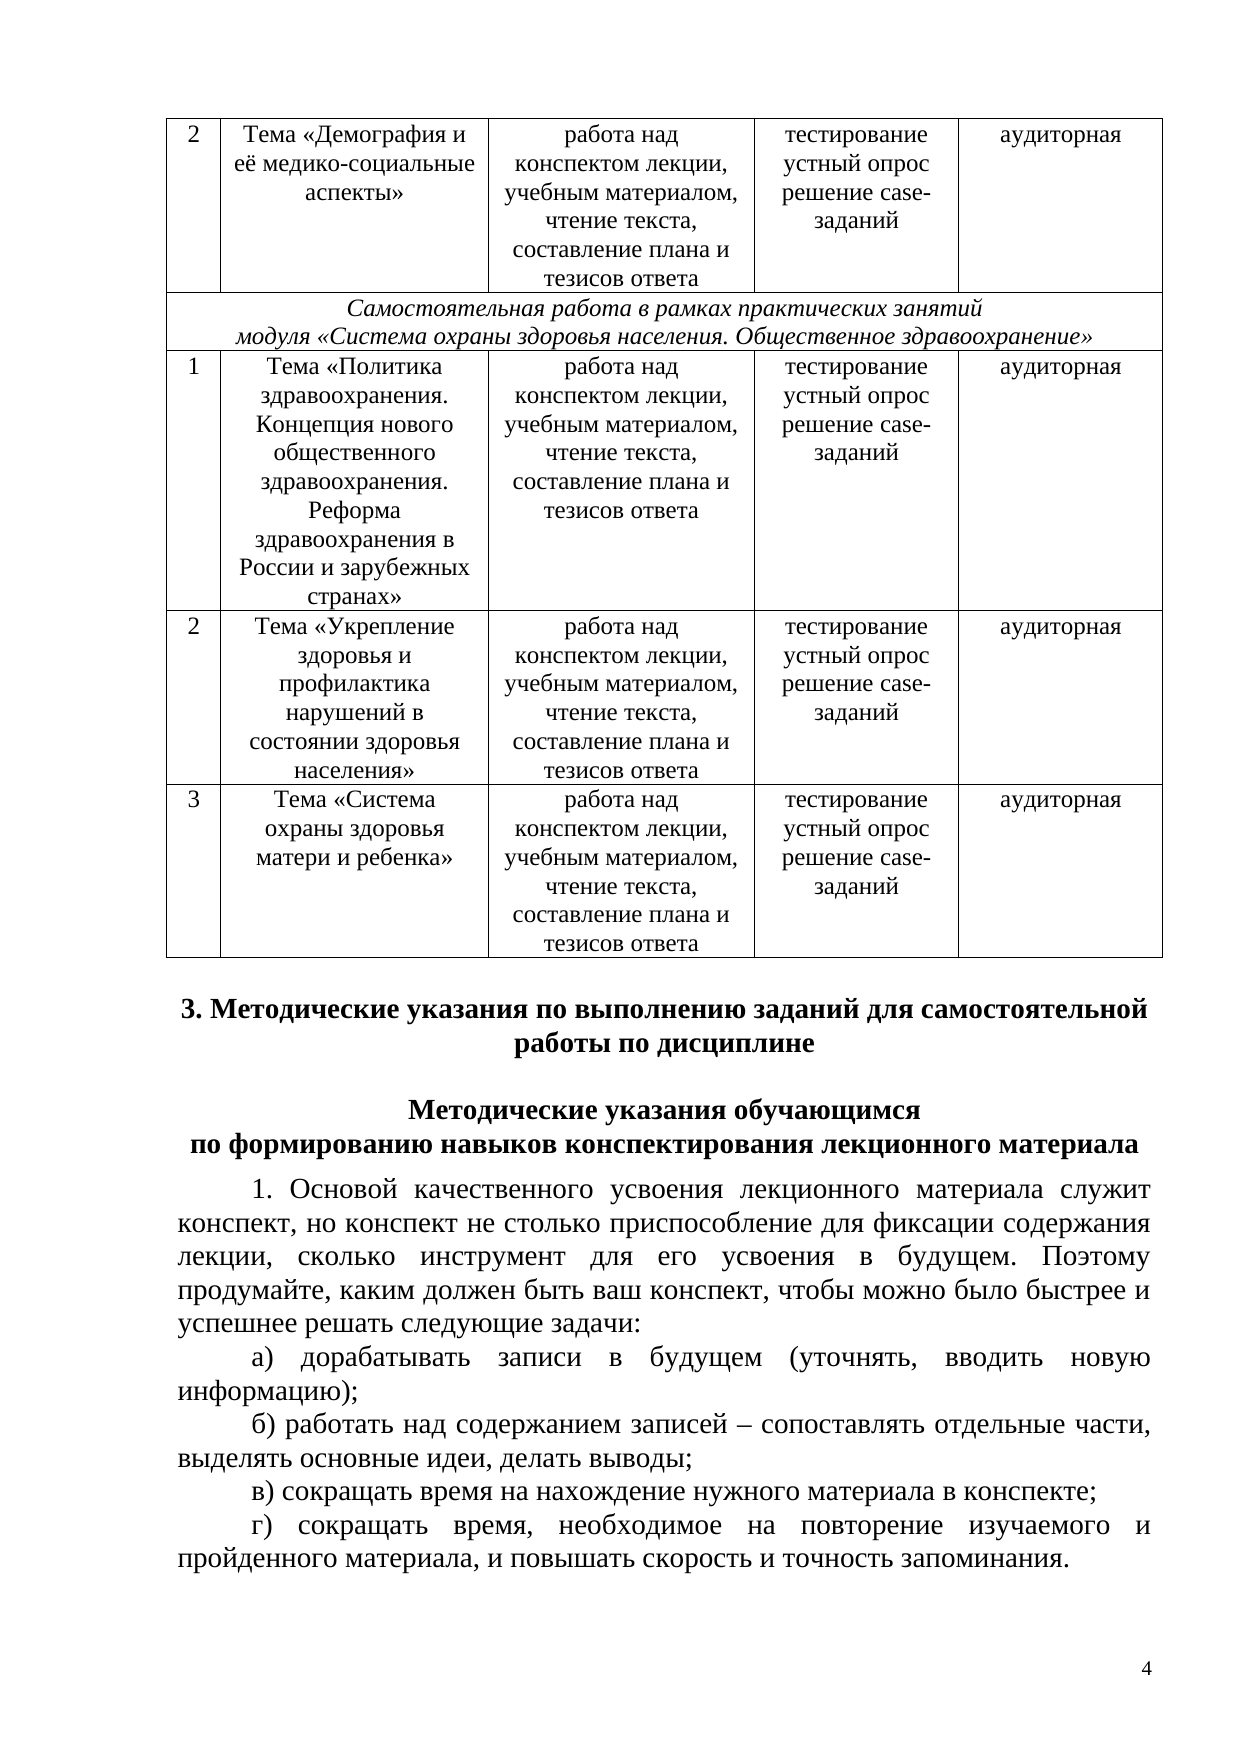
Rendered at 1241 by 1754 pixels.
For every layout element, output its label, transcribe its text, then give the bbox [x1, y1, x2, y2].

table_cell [755, 119, 958, 292]
text г) сокращать время, необходимое на повторение изучаемого и пройденного материала, и повышать скорость и точность запоминания. [177, 1507, 1152, 1574]
table_cell тестирование устный опрос решение case-заданий [755, 785, 958, 957]
table_cell аудиторная [959, 351, 1162, 610]
table_cell аудиторная [959, 785, 1162, 957]
table_cell аудиторная [959, 119, 1162, 292]
table_cell тестирование устный опрос решение case-заданий [755, 351, 958, 610]
text в) сокращать время на нахождение нужного материала в конспекте; [177, 1473, 1152, 1507]
table_cell работа над конспектом лекции, учебным материалом, чтение текста, составление плана и тезисов ответа [489, 351, 754, 610]
text а) дорабатывать записи в будущем (уточнять, вводить новую информацию); [177, 1339, 1152, 1406]
text Методические указания обучающимся [177, 1092, 1152, 1126]
text 1. Основой качественного усвоения лекционного материала служит конспект, но конспект не столько приспособление для фиксации содержания лекции, сколько инструмент для его усвоения в будущем. Поэтому продумайте, каким должен быть ваш конспект, чтобы можно было быстрее и успешнее решать следующие задачи: [177, 1171, 1152, 1339]
table_cell тестирование устный опрос решение case-заданий [755, 611, 958, 783]
table_cell работа над конспектом лекции, учебным материалом, чтение текста, составление плана и тезисов ответа [489, 611, 754, 783]
table_cell Самостоятельная работа в рамках практических занятий модуля «Система охраны здоровья населения. Общественное здравоохранение» [167, 293, 1162, 350]
text б) работать над содержанием записей – сопоставлять отдельные части, выделять основные идеи, делать выводы; [177, 1406, 1152, 1473]
table_cell Тема «Система охраны здоровья матери и ребенка» [221, 785, 488, 957]
table_cell 1 [167, 351, 220, 610]
text 3. Методические указания по выполнению заданий для самостоятельной работы по дисциплине [177, 992, 1152, 1059]
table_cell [489, 119, 754, 292]
table_cell 3 [167, 785, 220, 957]
table_cell Тема «Укрепление здоровья и профилактика нарушений в состоянии здоровья населения» [221, 611, 488, 783]
table_cell аудиторная [959, 611, 1162, 783]
table_cell 2 [167, 119, 220, 292]
table_cell работа над конспектом лекции, учебным материалом, чтение текста, составление плана и тезисов ответа [489, 785, 754, 957]
table_cell Тема «Политика здравоохранения. Концепция нового общественного здравоохранения. Реформа здравоохранения в России и зарубежных странах» [221, 351, 488, 610]
table_cell Тема «Демография и её медико-социальные аспекты» [221, 119, 488, 292]
table_cell 2 [167, 611, 220, 783]
text по формированию навыков конспектирования лекционного материала [177, 1126, 1152, 1159]
